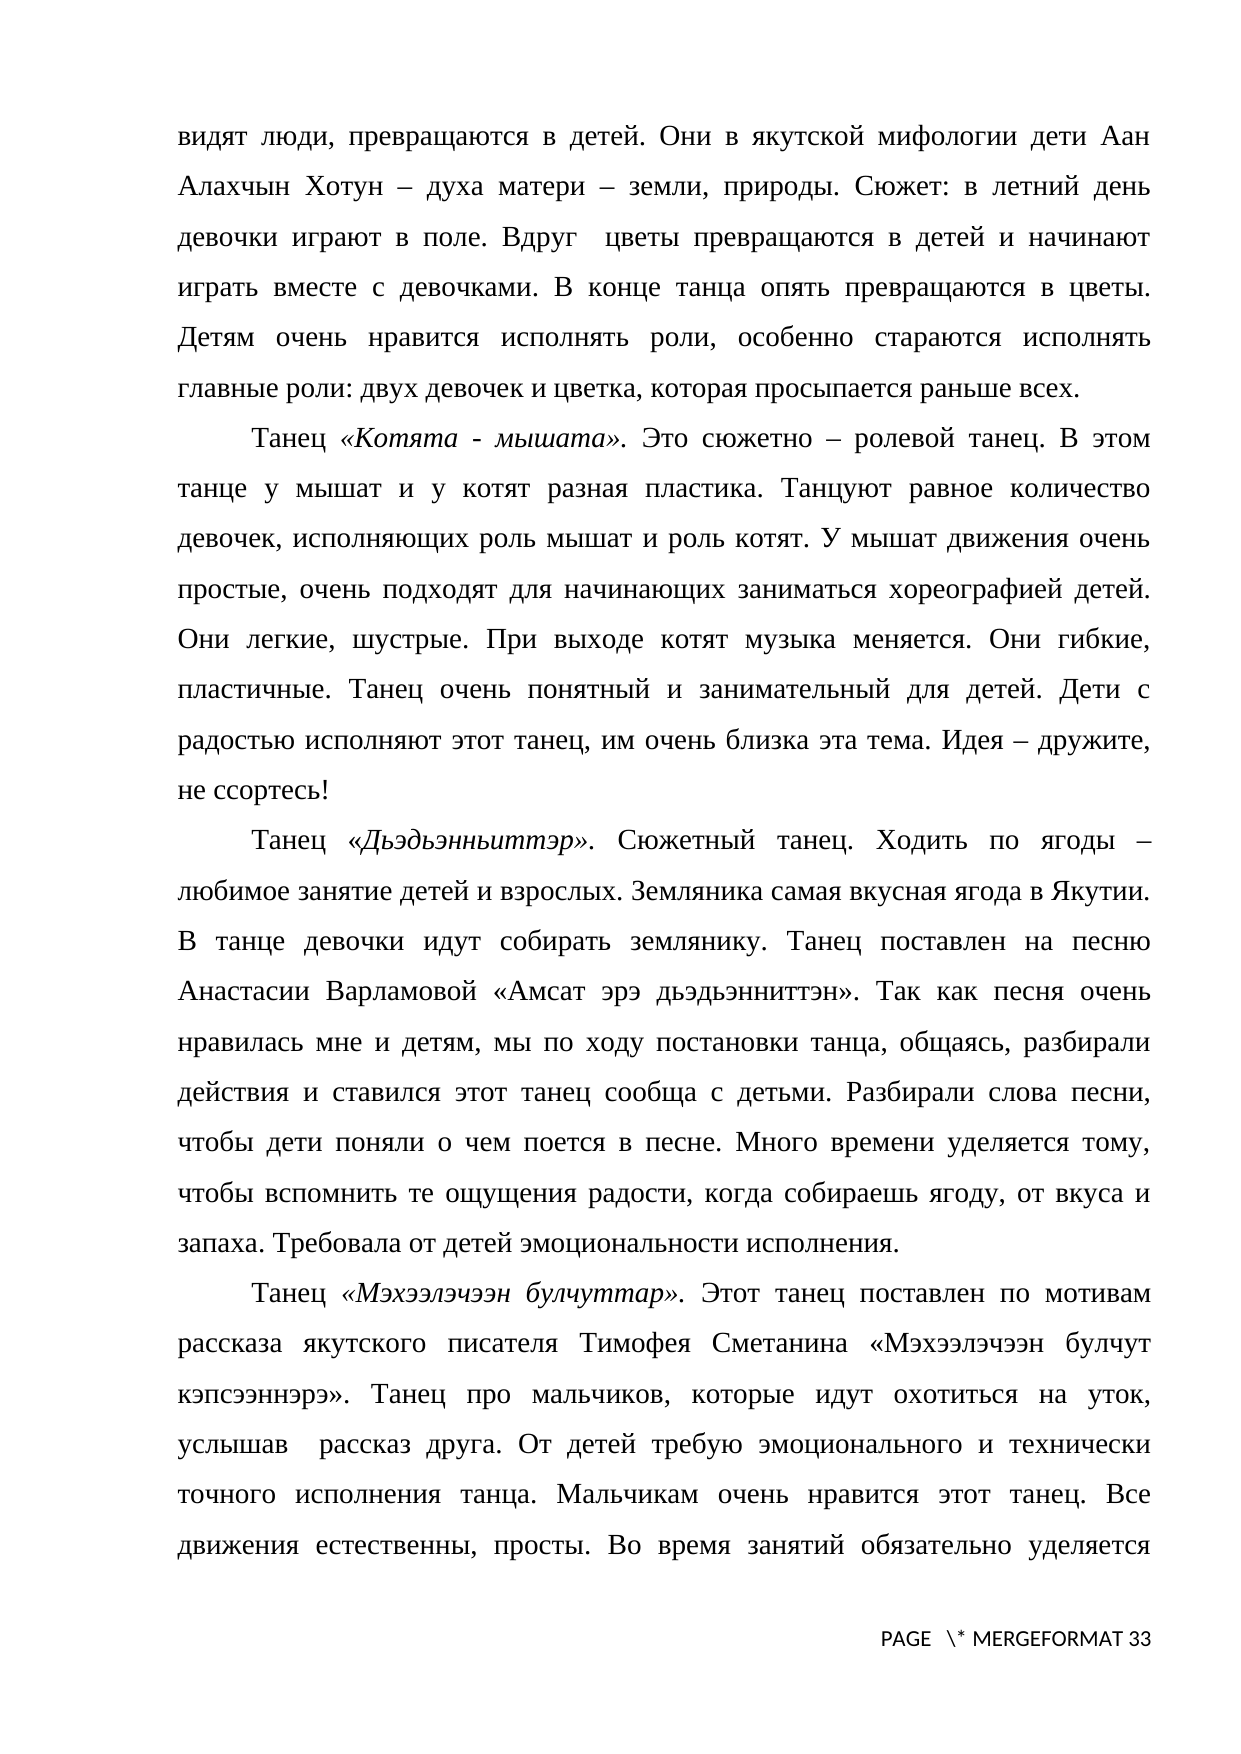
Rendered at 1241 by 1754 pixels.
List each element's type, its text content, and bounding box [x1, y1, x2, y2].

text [177, 118, 1152, 403]
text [177, 1275, 1152, 1560]
text Танец «Котята - мышата». Это сюжетно – ролевой танец. В этом танце у мышат и у котят разная пластика. Танцуют равное количество девочек, исполняющих роль мышат и роль котят. У мышат движения очень простые, очень подходят для начинающих заниматься хореографией детей. Они легкие, шустрые. При выходе котят музыка меняется. Они гибкие, пластичные. Танец очень понятный и занимательный для детей. Дети с радостью исполняют этот танец, им очень близка эта тема. Идея – дружите, не ссортесь! [177, 420, 1152, 806]
text Танец «Дьэдьэнньиттэр». Сюжетный танец. Ходить по ягоды – любимое занятие детей и взрослых. Земляника самая вкусная ягода в Якутии. В танце девочки идут собирать землянику. Танец поставлен на песню Анастасии Варламовой «Амсат эрэ дьэдьэнниттэн». Так как песня очень нравилась мне и детям, мы по ходу постановки танца, общаясь, разбирали действия и ставился этот танец сообща с детьми. Разбирали слова песни, чтобы дети поняли о чем поется в песне. Много времени уделяется тому, чтобы вспомнить те ощущения радости, когда собираешь ягоду, от вкуса и запаха. Требовала от детей эмоциональности исполнения. [177, 822, 1152, 1258]
